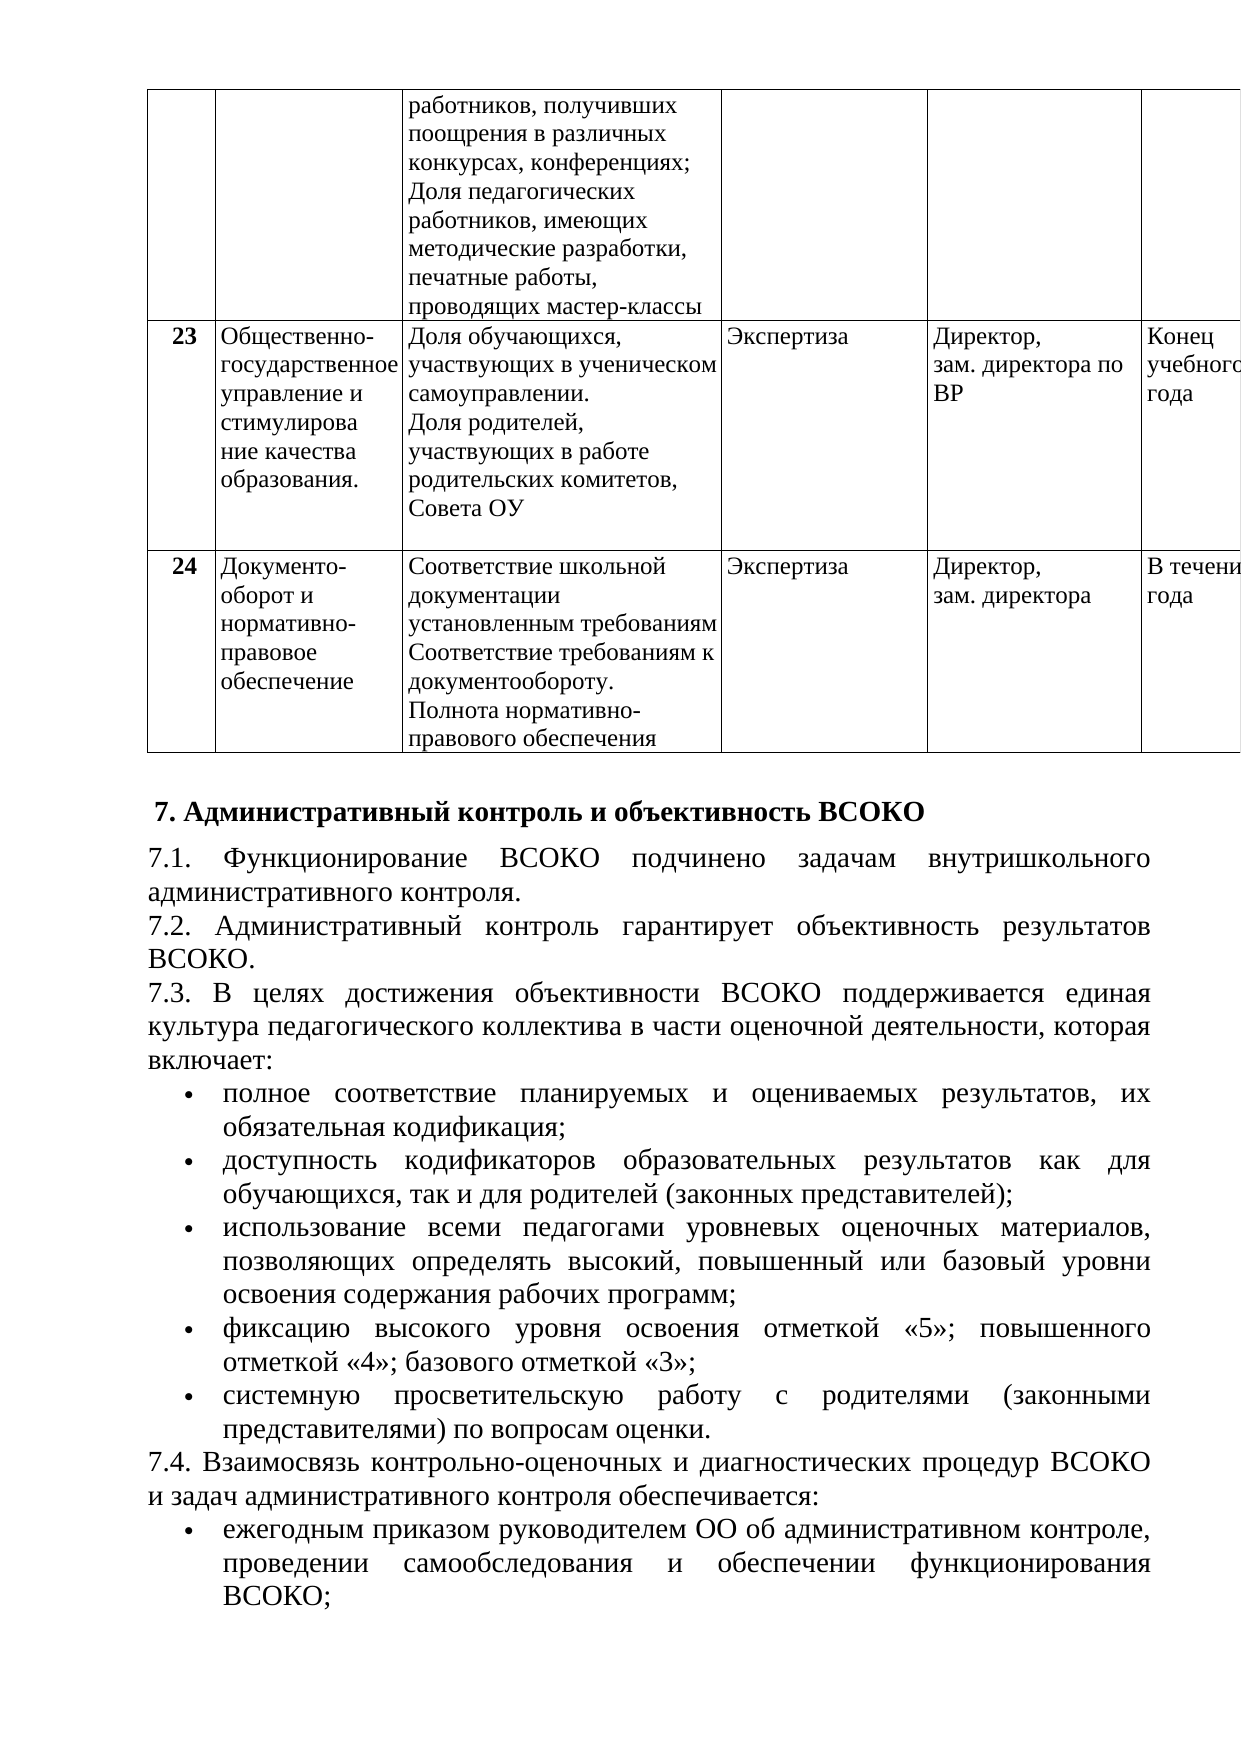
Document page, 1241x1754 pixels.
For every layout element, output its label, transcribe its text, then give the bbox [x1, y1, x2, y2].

list полное соответствие планируемых и оцениваемых результатов, их обязательная кодификация; [185, 1449, 1152, 1516]
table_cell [216, 90, 402, 693]
table_cell Доля обучающихся, участвующих в ученическом самоуправлении. Доля родителей, участвующих в работе родительских комитетов, Совета ОУ [403, 695, 721, 924]
table_cell Директор, зам. директора [928, 925, 1141, 1126]
list доступность кодификаторов образовательных результатов как для обучающихся, так и для родителей (законных представителей); [185, 1516, 1152, 1583]
text 7.2. Административный контроль гарантирует объективность результатов ВСОКО. [148, 1281, 1152, 1348]
table_cell Директор, зам. директора по ВР [928, 695, 1141, 924]
table_cell Экспертиза [722, 925, 927, 1126]
table_cell Документо- оборот и нормативно-правовое обеспечение [216, 925, 402, 1126]
table_cell Экспертиза [722, 695, 927, 924]
table_cell Экспертиза [722, 90, 927, 693]
text 7.3. В целях достижения объективности ВСОКО поддерживается единая культура педагогического коллектива в части оценочной деятельности, которая включает: [148, 1348, 1152, 1449]
table_cell Конец учебного года [1142, 90, 1240, 693]
table_cell В течение года [1142, 925, 1240, 1126]
table_cell 22 [148, 90, 215, 693]
table_cell Конец учебного года [1142, 695, 1240, 924]
table_cell 24 [148, 925, 215, 1126]
table_cell Соответствие школьной документации установленным требованиям Соответствие требованиям к документообороту. Полнота нормативно-правового обеспечения [403, 925, 721, 1126]
table_cell Общественно-государственное управление и стимулирова ние качества образования. [216, 695, 402, 924]
text 7.1. Функционирование ВСОКО подчинено задачам внутришкольного административного контроля. [148, 1214, 1152, 1281]
subtitle 7. Административный контроль и объективность ВСОКО [148, 1168, 1152, 1202]
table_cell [928, 90, 1141, 693]
table_cell 23 [148, 695, 215, 924]
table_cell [403, 90, 721, 693]
